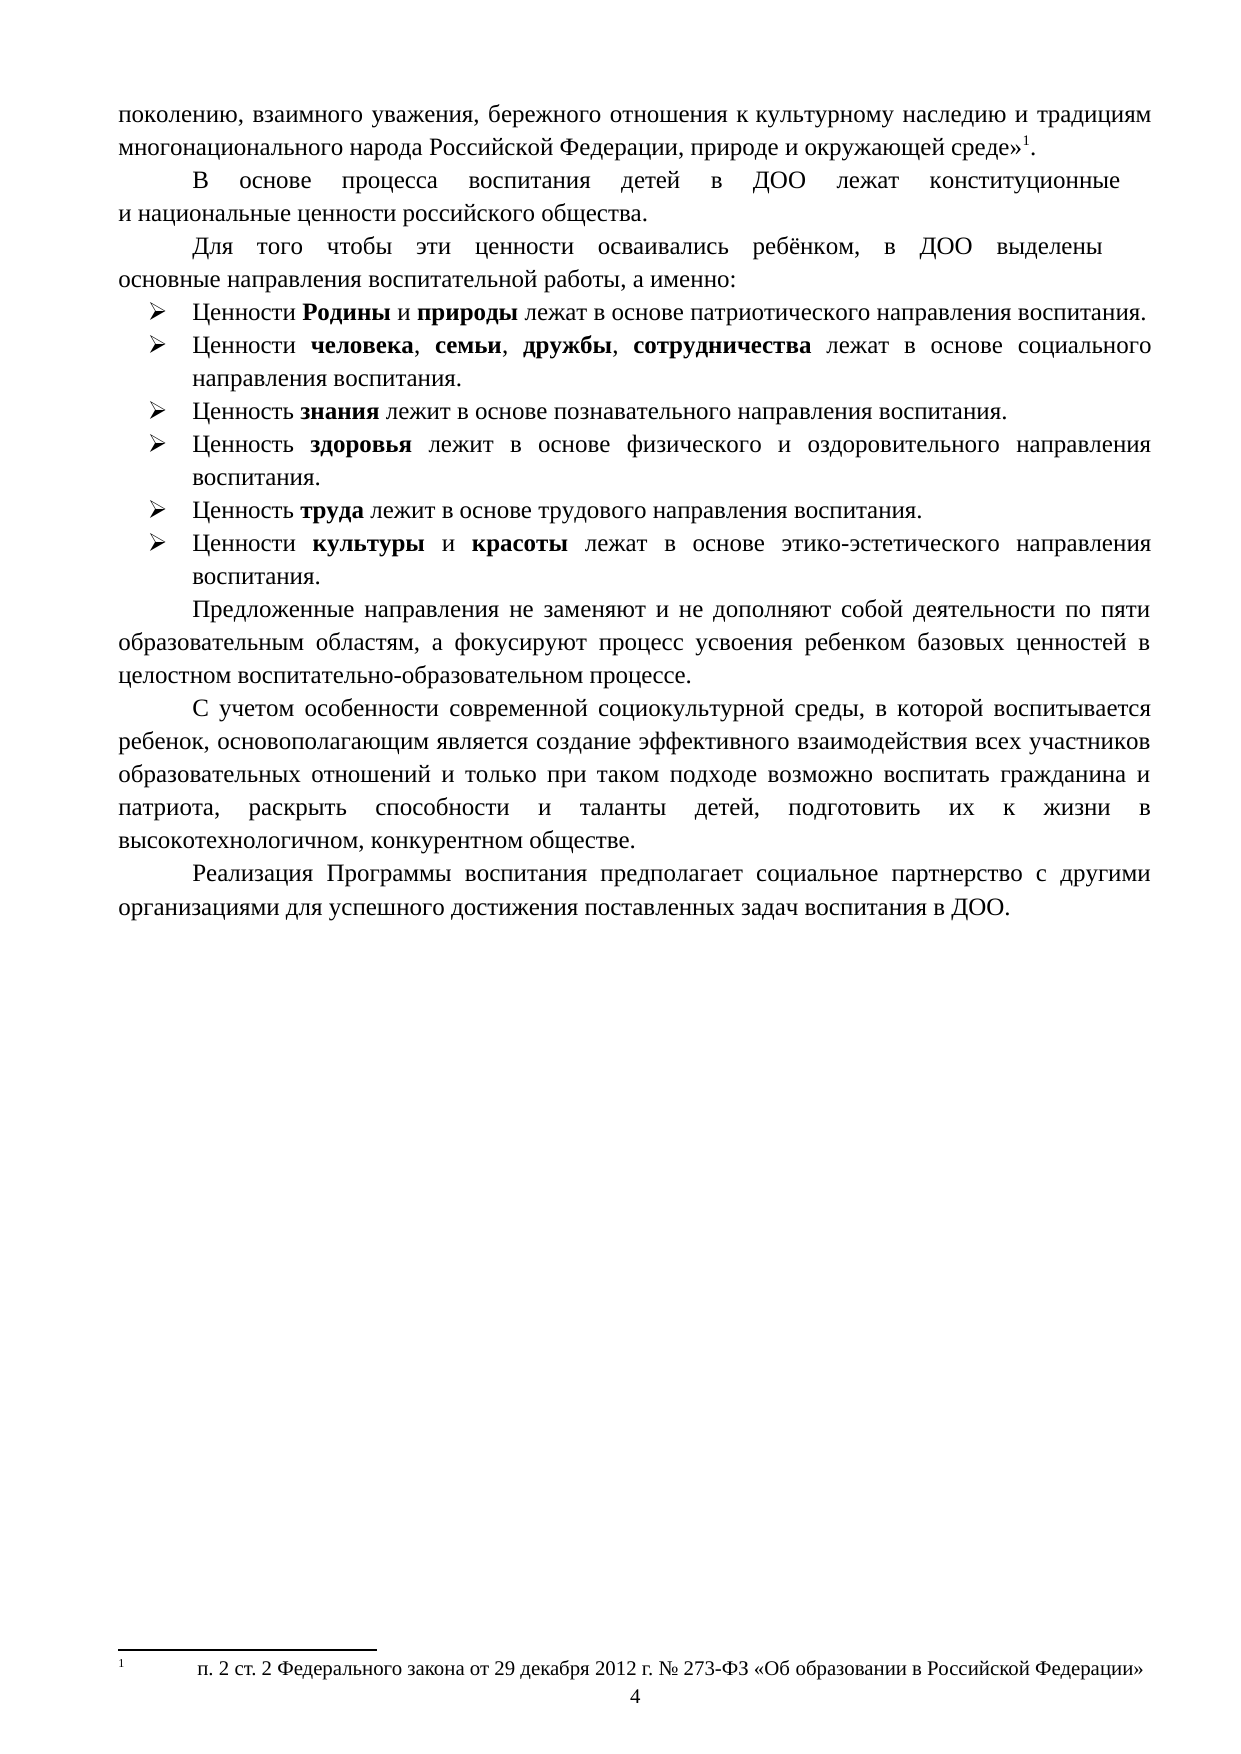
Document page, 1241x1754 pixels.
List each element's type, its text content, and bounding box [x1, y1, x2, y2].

list Ценность здоровья лежит в основе физического и оздоровительного направления воспитания. [148, 429, 1152, 491]
text Реализация Программы воспитания предполагает социальное партнерство с другими организациями для успешного достижения поставленных задач воспитания в ДОО. [118, 858, 1152, 920]
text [118, 99, 1152, 161]
list Ценности культуры и красоты лежат в основе этико-эстетического направления воспитания. [148, 528, 1152, 590]
text С учетом особенности современной социокультурной среды, в которой воспитывается ребенок, основополагающим является создание эффективного взаимодействия всех участников образовательных отношений и только при таком подходе возможно воспитать гражданина и патриота, раскрыть способности и таланты детей, подготовить их к жизни в высокотехнологичном, конкурентном обществе. [118, 693, 1152, 854]
list Ценность труда лежит в основе трудового направления воспитания. [148, 495, 1152, 524]
list Ценность знания лежит в основе познавательного направления воспитания. [148, 396, 1152, 425]
text Для того чтобы эти ценности осваивались ребёнком, в ДОО выделены основные направления воспитательной работы, а именно: [118, 231, 1152, 293]
text Предложенные направления не заменяют и не дополняют собой деятельности по пяти образовательным областям, а фокусируют процесс усвоения ребенком базовых ценностей в целостном воспитательно-образовательном процессе. [118, 594, 1152, 689]
list Ценности Родины и природы лежат в основе патриотического направления воспитания. [148, 297, 1152, 326]
list Ценности человека, семьи, дружбы, сотрудничества лежат в основе социального направления воспитания. [148, 330, 1152, 392]
text В основе процесса воспитания детей в ДОО лежат конституционные и национальные ценности российского общества. [118, 165, 1152, 227]
